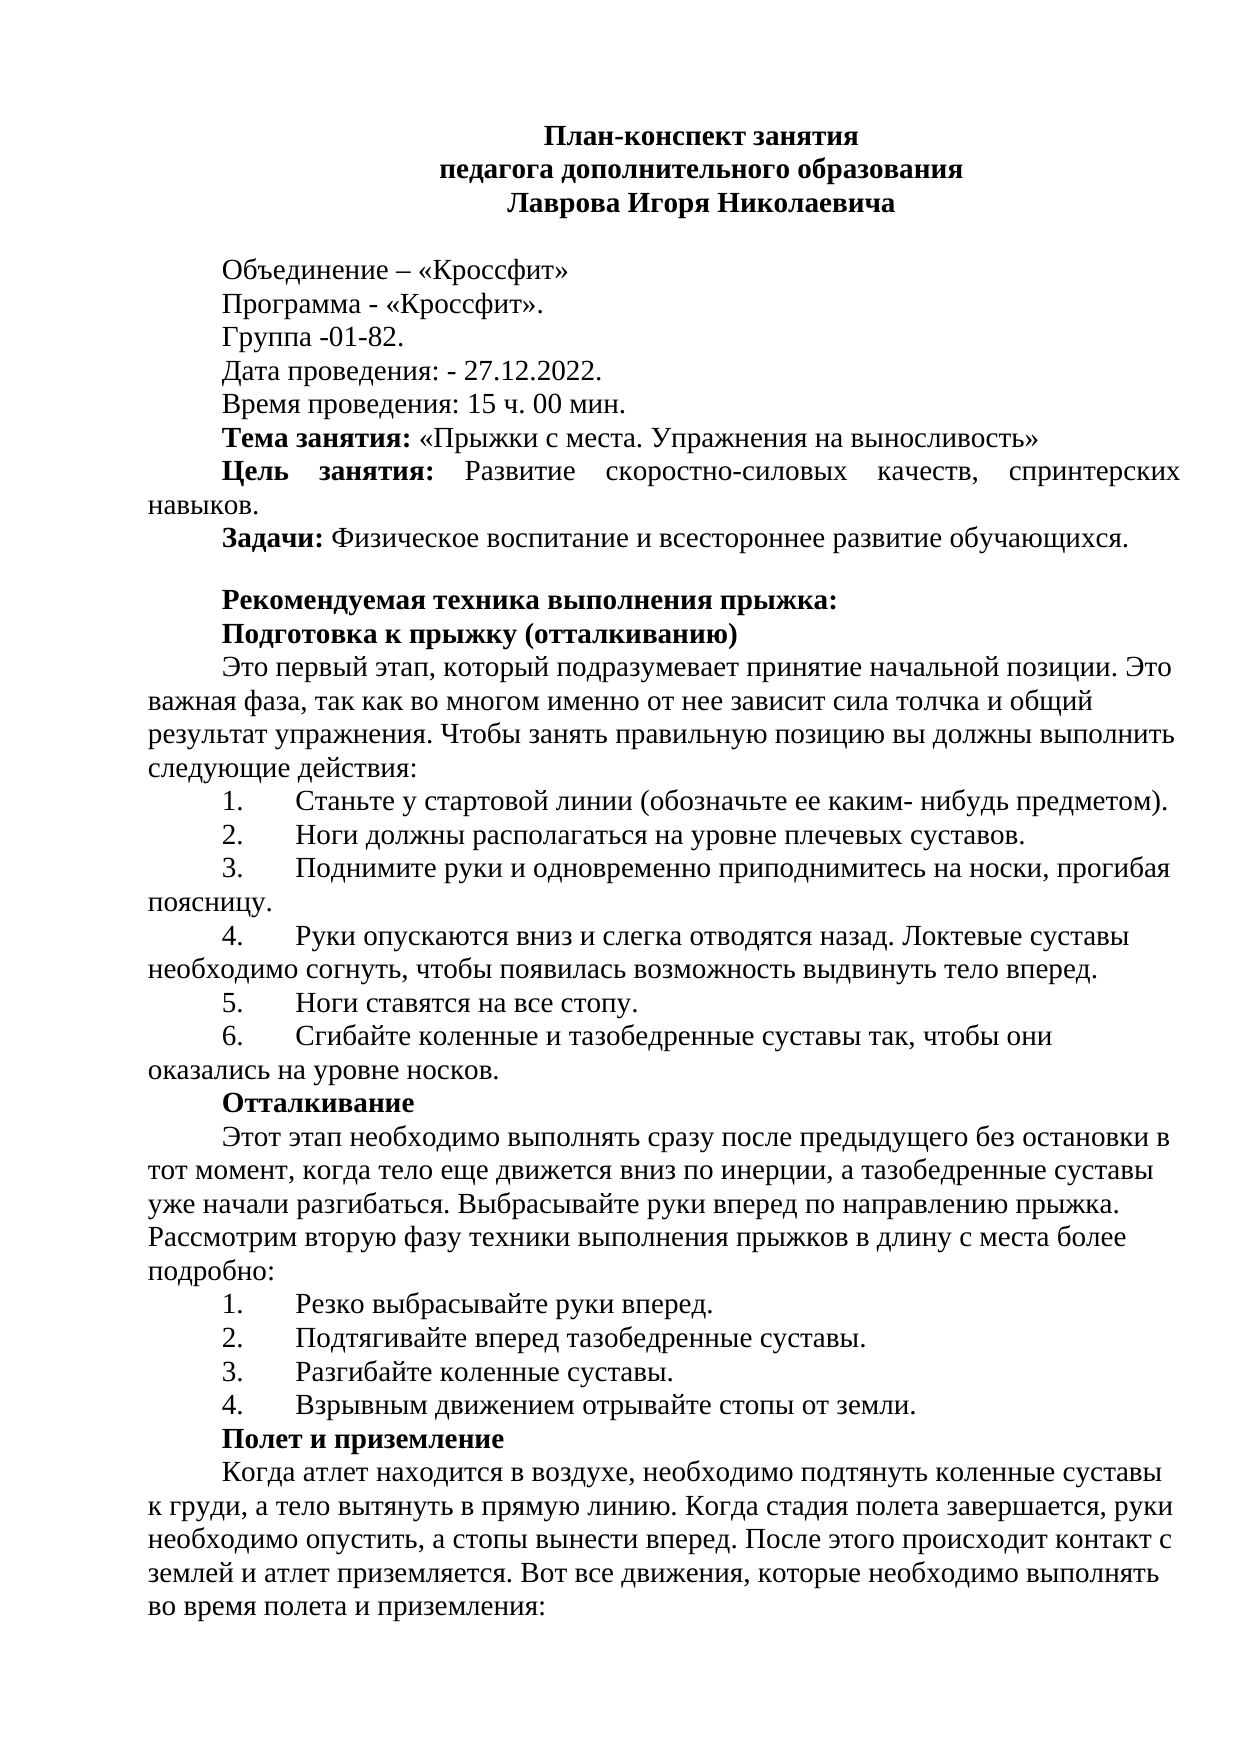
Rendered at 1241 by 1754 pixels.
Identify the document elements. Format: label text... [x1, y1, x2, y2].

text Группа -01-82. [148, 319, 1181, 353]
list Подтягивайте вперед тазобедренные суставы. [148, 1320, 1181, 1354]
list Станьте у стартовой линии (обозначьте ее каким- нибудь предметом). [148, 783, 1181, 817]
list Сгибайте коленные и тазобедренные суставы так, чтобы они оказались на уровне носков. [148, 1018, 1181, 1085]
list Поднимите руки и одновременно приподнимитесь на носки, прогибая поясницу. [148, 851, 1181, 918]
text Программа - «Кроссфит». [148, 286, 1181, 319]
list Тема занятия: «Прыжки с места. Упражнения на выносливость» [148, 420, 1181, 453]
text Объединение – «Кроссфит» [148, 252, 1181, 286]
subtitle Отталкивание [148, 1085, 1181, 1119]
text Время проведения: 15 ч. 00 мин. [148, 386, 1181, 420]
list Резко выбрасывайте руки вперед. [148, 1287, 1181, 1320]
subtitle Подготовка к прыжку (отталкиванию) [148, 616, 1181, 649]
list Руки опускаются вниз и слегка отводятся назад. Локтевые суставы необходимо согнуть, чтобы появилась возможность выдвинуть тело вперед. [148, 918, 1181, 985]
text педагога дополнительного образования [148, 152, 1181, 185]
text Дата проведения: - 27.12.2022. [148, 353, 1181, 386]
list Ноги ставятся на все стопу. [148, 985, 1181, 1018]
text Лаврова Игоря Николаевича [148, 185, 1181, 219]
text Задачи: Физическое воспитание и всестороннее развитие обучающихся. [148, 521, 1181, 554]
text Когда атлет находится в воздухе, необходимо подтянуть коленные суставы к груди, а тело вытянуть в прямую линию. Когда стадия полета завершается, руки необходимо опустить, а стопы вынести вперед. После этого происходит контакт с землей и атлет приземляется. Вот все движения, которые необходимо выполнять во время полета и приземления: [148, 1454, 1181, 1622]
text Этот этап необходимо выполнять сразу после предыдущего без остановки в тот момент, когда тело еще движется вниз по инерции, а тазобедренные суставы уже начали разгибаться. Выбрасывайте руки вперед по направлению прыжка. Рассмотрим вторую фазу техники выполнения прыжков в длину с места более подробно: [148, 1119, 1181, 1287]
text Рекомендуемая техника выполнения прыжка: [148, 582, 1181, 616]
list Взрывным движением отрывайте стопы от земли. [148, 1387, 1181, 1421]
list Ноги должны располагаться на уровне плечевых суставов. [148, 817, 1181, 851]
list Цель занятия: Развитие скоростно-силовых качеств, спринтерских навыков. [148, 453, 1181, 521]
text Это первый этап, который подразумевает принятие начальной позиции. Это важная фаза, так как во многом именно от нее зависит сила толчка и общий результат упражнения. Чтобы занять правильную позицию вы должны выполнить следующие действия: [148, 649, 1181, 783]
list Разгибайте коленные суставы. [148, 1354, 1181, 1387]
subtitle Полет и приземление [148, 1421, 1181, 1454]
text План-конспект занятия [148, 118, 1181, 152]
